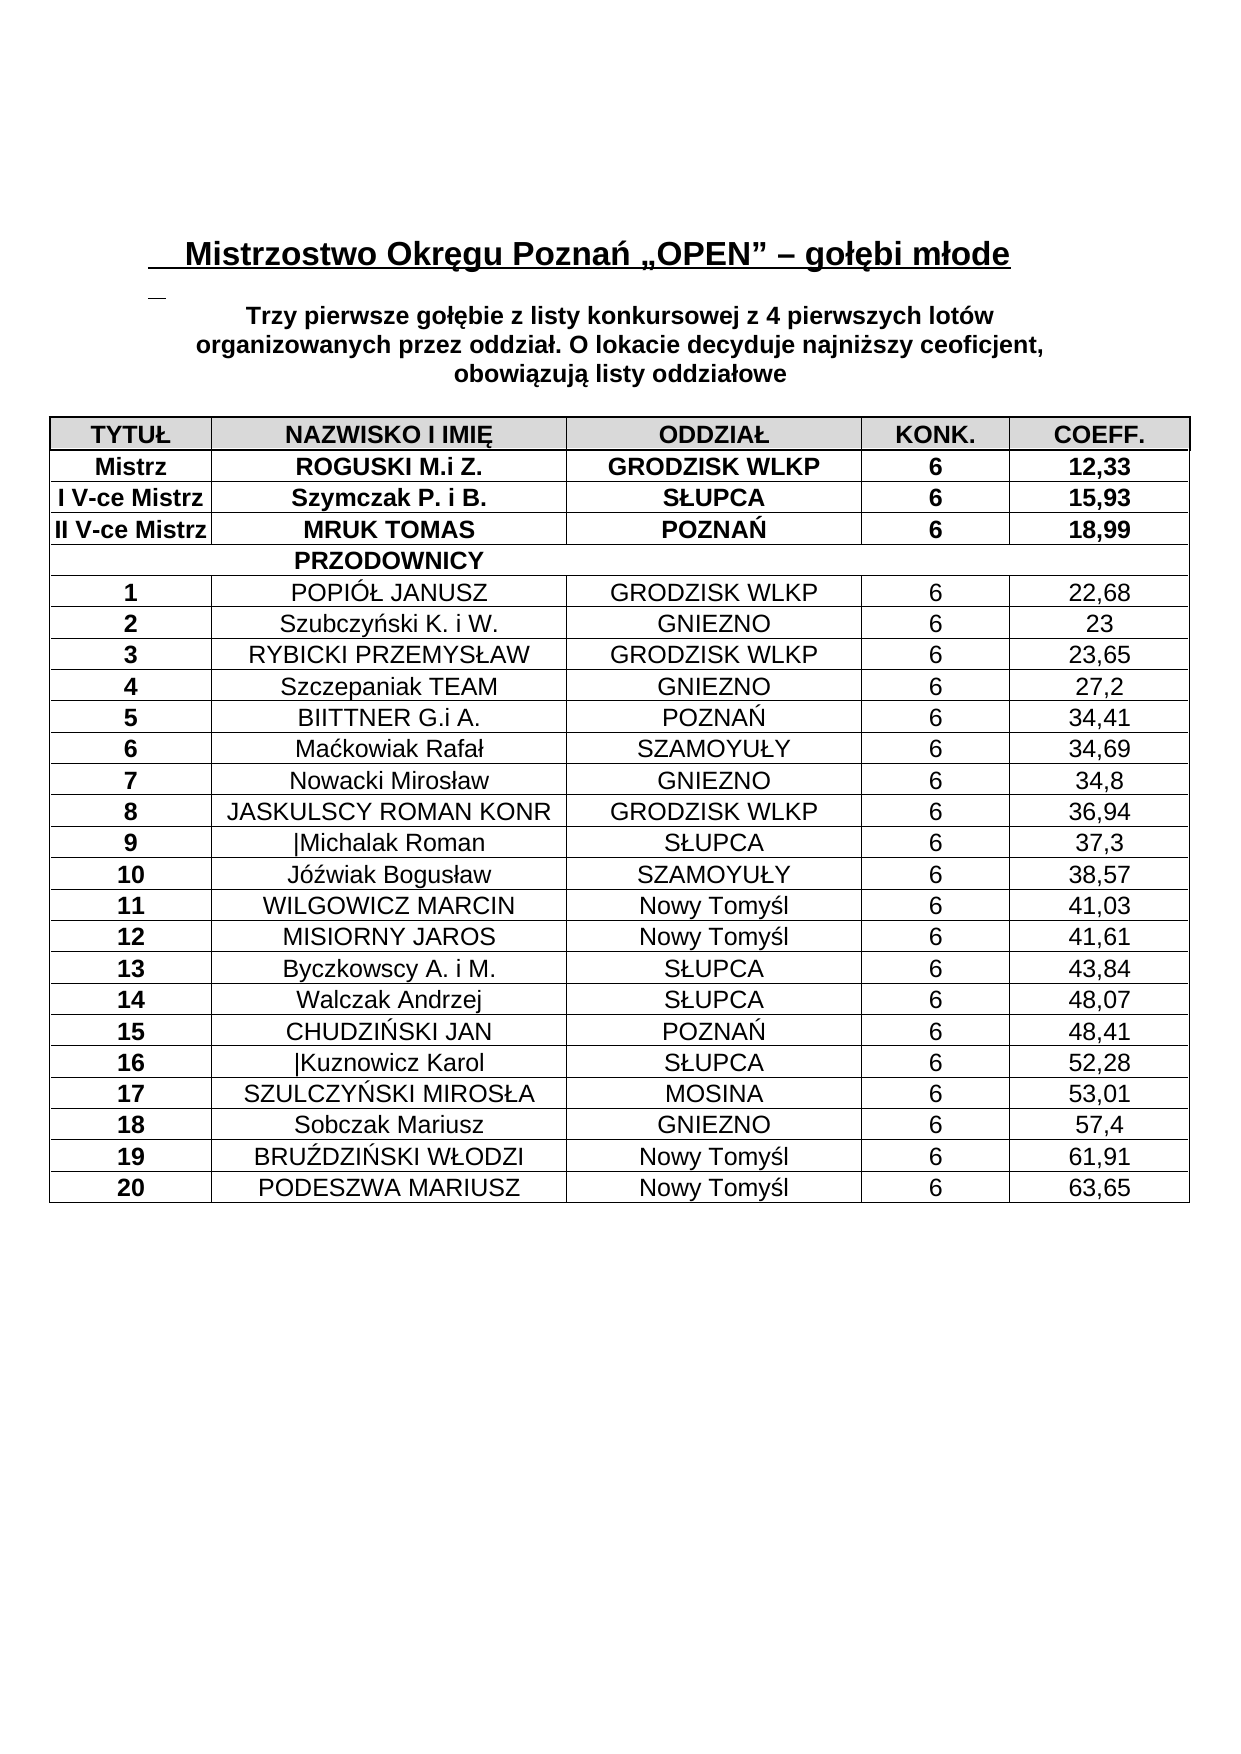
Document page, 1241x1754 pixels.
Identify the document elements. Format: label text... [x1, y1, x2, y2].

table_cell Jóźwiak Bogusław [212, 858, 566, 888]
table_cell 6 [862, 451, 1009, 481]
table_cell 57,4 [1010, 1108, 1189, 1139]
table_cell Byczkowscy A. i M. [212, 952, 566, 982]
table_cell 10 [50, 857, 211, 888]
table_cell Szczepaniak TEAM [212, 670, 566, 700]
table_cell 13 [50, 951, 211, 982]
table_cell 2 [50, 606, 211, 638]
table_cell 8 [50, 794, 211, 826]
table_cell 6 [862, 701, 1009, 732]
table_cell 6 [50, 732, 211, 763]
table_cell 27,2 [1010, 669, 1189, 700]
table_cell 53,01 [1010, 1077, 1189, 1108]
table_cell 5 [50, 700, 211, 732]
table_cell 11 [50, 889, 211, 920]
table_cell 37,3 [1010, 826, 1189, 857]
table_cell 48,41 [1010, 1014, 1189, 1045]
table_cell 15,93 [1010, 481, 1189, 512]
table_cell 23 [1010, 606, 1189, 638]
table_cell RYBICKI PRZEMYSŁAW [212, 639, 566, 669]
table_cell 6 [862, 1015, 1009, 1045]
table_cell 41,61 [1010, 920, 1189, 951]
table_cell 9 [50, 826, 211, 857]
table_cell POZNAŃ [567, 1015, 861, 1045]
table_cell 61,91 [1010, 1139, 1189, 1171]
table_cell 6 [862, 670, 1009, 700]
table_cell 6 [862, 1046, 1009, 1077]
table_cell 6 [862, 858, 1009, 888]
table_cell [1009, 544, 1189, 575]
table_cell SŁUPCA [567, 482, 861, 512]
text Trzy pierwsze gołębie z listy konkursowej z 4 pierwszych lotów organizowanych przez oddział. O lokacie decyduje najniższy ceoficjent, obowiązują listy oddziałowe [148, 301, 1093, 387]
table_cell 6 [862, 513, 1009, 543]
table_cell 6 [862, 733, 1009, 763]
table_cell 18 [50, 1108, 211, 1139]
table_cell SZULCZYŃSKI MIROSŁA [212, 1078, 566, 1108]
table_cell 14 [50, 983, 211, 1014]
table_cell II V-ce Mistrz [50, 512, 211, 543]
table_cell WILGOWICZ MARCIN [212, 890, 566, 920]
table_header TYTUŁ [51, 418, 211, 448]
table_cell MOSINA [567, 1078, 861, 1108]
table_cell 23,65 [1010, 638, 1189, 669]
table_cell 19 [50, 1139, 211, 1171]
table_cell POZNAŃ [567, 701, 861, 732]
table_cell 15 [50, 1014, 211, 1045]
table_cell 7 [50, 763, 211, 794]
table_cell JASKULSCY ROMAN KONR [212, 795, 566, 826]
table_cell GNIEZNO [567, 607, 861, 638]
table_cell 6 [862, 890, 1009, 920]
table_cell 4 [50, 669, 211, 700]
table_header ODDZIAŁ [567, 418, 861, 448]
table_cell GRODZISK WLKP [567, 576, 861, 606]
table_cell 6 [862, 764, 1009, 794]
table_cell SŁUPCA [567, 1046, 861, 1077]
table_cell 6 [862, 1172, 1009, 1202]
table_cell GNIEZNO [567, 764, 861, 794]
table_cell 1 [50, 575, 211, 606]
table_cell 6 [862, 576, 1009, 606]
table_cell PODESZWA MARIUSZ [212, 1172, 566, 1202]
table_cell 6 [862, 482, 1009, 512]
table_cell Walczak Andrzej [212, 984, 566, 1014]
table_cell POPIÓŁ JANUSZ [212, 576, 566, 606]
table_cell Nowy Tomyśl [567, 1140, 861, 1171]
table_cell 3 [50, 638, 211, 669]
table_cell 6 [862, 952, 1009, 982]
table_header KONK. [862, 418, 1009, 448]
table_cell Szymczak P. i B. [212, 482, 566, 512]
table_cell 12 [50, 920, 211, 951]
table_cell SŁUPCA [567, 952, 861, 982]
table_cell 41,03 [1010, 889, 1189, 920]
table_cell Nowy Tomyśl [567, 890, 861, 920]
table_cell 6 [862, 921, 1009, 951]
table_cell 16 [50, 1045, 211, 1077]
table_cell SZAMOYUŁY [567, 858, 861, 888]
table_cell 6 [862, 1078, 1009, 1108]
table_cell 20 [50, 1171, 211, 1202]
title Mistrzostwo Okręgu Poznań „OPEN” – gołębi młode [148, 234, 1093, 272]
table_cell 22,68 [1010, 575, 1189, 606]
table_cell CHUDZIŃSKI JAN [212, 1015, 566, 1045]
table_cell GRODZISK WLKP [567, 639, 861, 669]
table_cell BRUŹDZIŃSKI WŁODZI [212, 1140, 566, 1171]
table_cell Maćkowiak Rafał [212, 733, 566, 763]
table_cell GRODZISK WLKP [567, 795, 861, 826]
table_cell GNIEZNO [567, 1109, 861, 1139]
table_cell Mistrz [50, 451, 211, 481]
table_cell 6 [862, 607, 1009, 638]
table_cell SZAMOYUŁY [567, 733, 861, 763]
table_cell 6 [862, 827, 1009, 857]
table_cell 6 [862, 1109, 1009, 1139]
table_cell 6 [862, 984, 1009, 1014]
table_cell 34,69 [1010, 732, 1189, 763]
table_cell 6 [862, 639, 1009, 669]
table_cell |Michalak Roman [212, 827, 566, 857]
table_cell PRZODOWNICY [212, 545, 566, 575]
table_cell I V-ce Mistrz [50, 481, 211, 512]
table_cell 17 [50, 1077, 211, 1108]
table_header NAZWISKO I IMIĘ [212, 418, 566, 448]
table_cell 12,33 [1010, 449, 1189, 481]
table_cell Szubczyński K. i W. [212, 607, 566, 638]
table_cell Sobczak Mariusz [212, 1109, 566, 1139]
table_cell ROGUSKI M.i Z. [212, 451, 566, 481]
table_cell [50, 544, 212, 575]
table_cell 6 [862, 795, 1009, 826]
table_cell [566, 545, 862, 575]
table_cell 36,94 [1010, 794, 1189, 826]
table_cell SŁUPCA [567, 827, 861, 857]
table_cell 48,07 [1010, 983, 1189, 1014]
table_cell 6 [862, 1140, 1009, 1171]
table_cell Nowacki Mirosław [212, 764, 566, 794]
table_cell Nowy Tomyśl [567, 1172, 861, 1202]
table_cell Nowy Tomyśl [567, 921, 861, 951]
table_cell SŁUPCA [567, 984, 861, 1014]
table_cell 43,84 [1010, 951, 1189, 982]
table_cell 18,99 [1010, 512, 1189, 543]
table_cell 52,28 [1010, 1045, 1189, 1077]
table_cell 34,41 [1010, 700, 1189, 732]
table_header COEFF. [1010, 418, 1189, 448]
table_cell [862, 545, 1009, 575]
table_cell MISIORNY JAROS [212, 921, 566, 951]
table_cell POZNAŃ [567, 513, 861, 543]
table_cell |Kuznowicz Karol [212, 1046, 566, 1077]
table_cell BIITTNER G.i A. [212, 701, 566, 732]
table_cell GNIEZNO [567, 670, 861, 700]
table_cell 38,57 [1010, 857, 1189, 888]
table_cell 34,8 [1010, 763, 1189, 794]
table_cell 63,65 [1010, 1171, 1189, 1202]
table_cell GRODZISK WLKP [567, 451, 861, 481]
table_cell MRUK TOMAS [212, 513, 566, 543]
